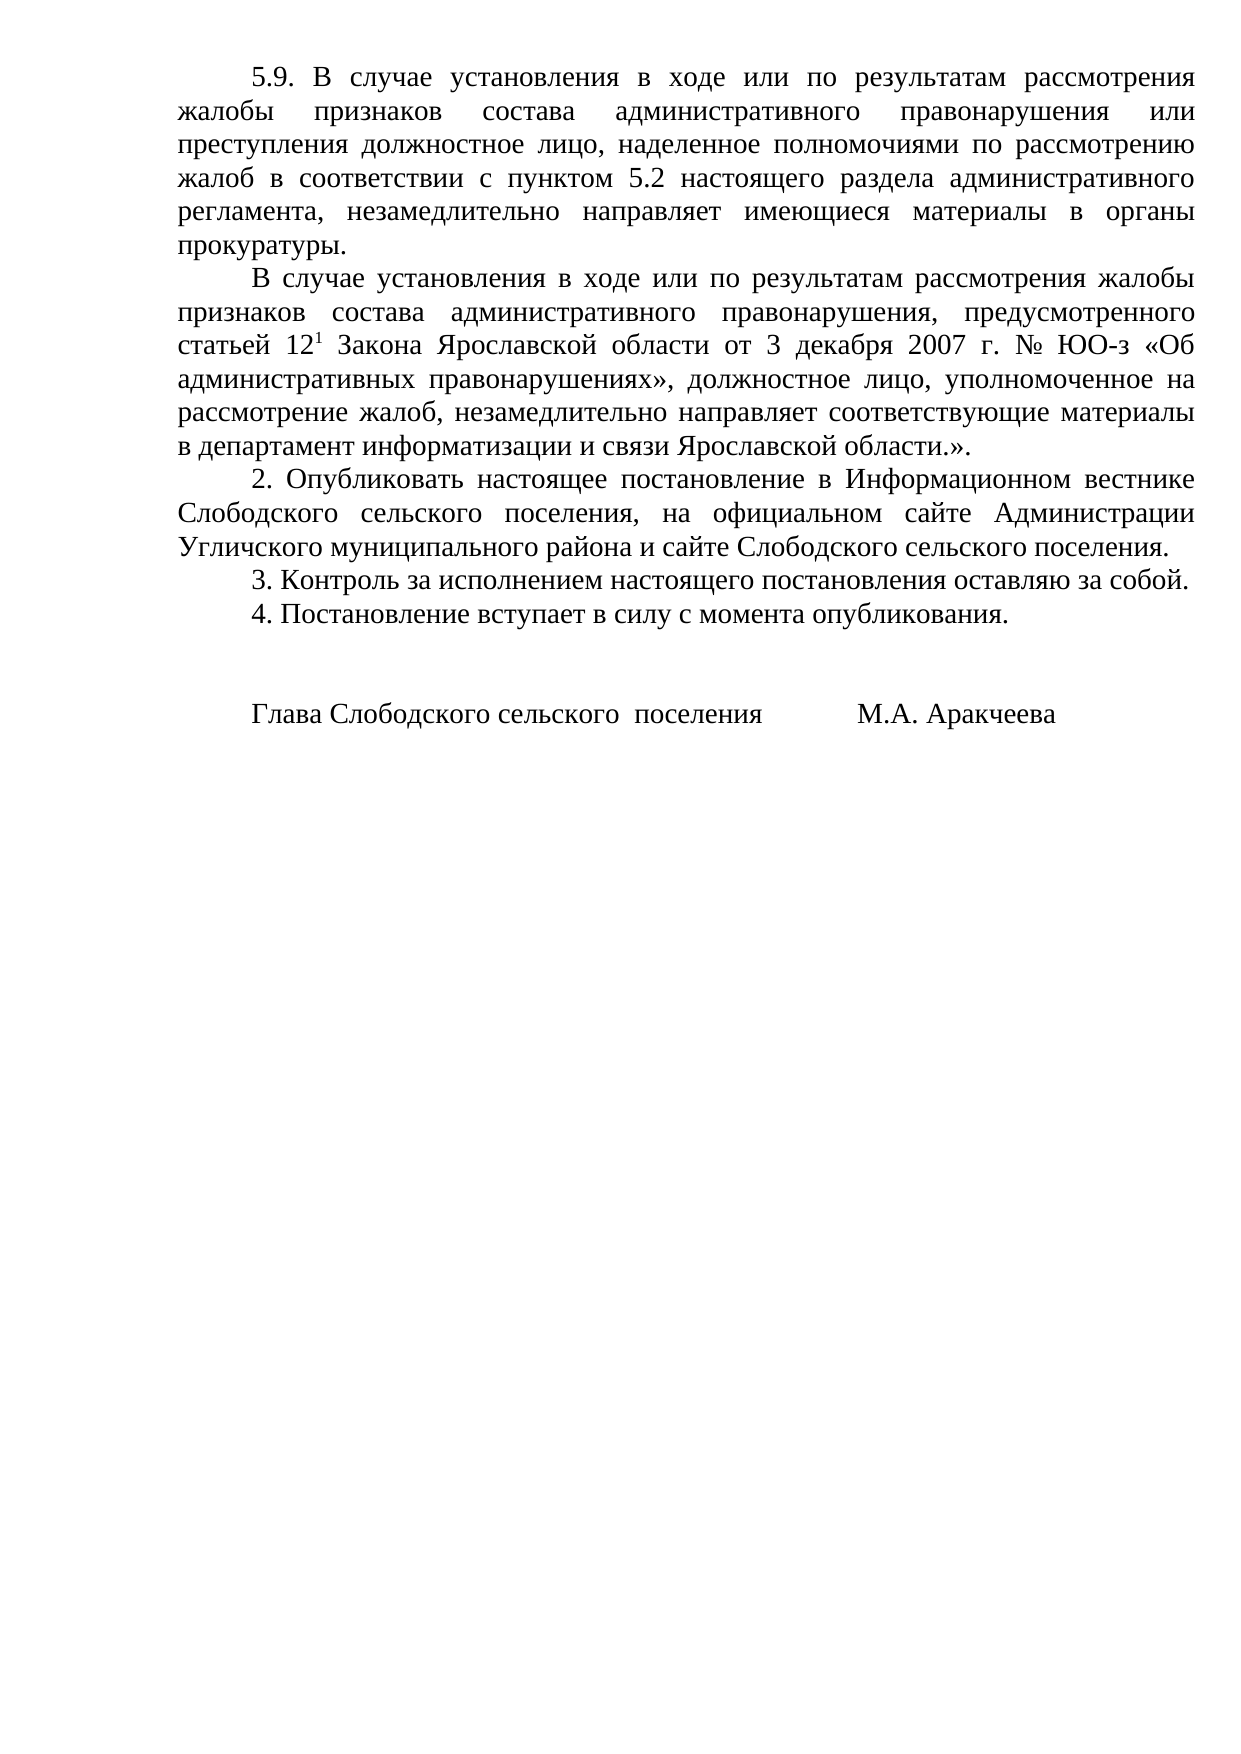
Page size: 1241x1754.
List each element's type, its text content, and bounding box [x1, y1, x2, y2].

text 3. Контроль за исполнением настоящего постановления оставляю за собой. [177, 562, 1196, 596]
text 2. Опубликовать настоящее постановление в Информационном вестнике Слободского сельского поселения, на официальном сайте Администрации Угличского муниципального района и сайте Слободского сельского поселения. [177, 462, 1196, 562]
text Глава Слободского сельского поселения М.А. Аракчеева [177, 696, 1196, 730]
text В случае установления в ходе или по результатам рассмотрения жалобы признаков состава административного правонарушения, предусмотренного статьей 121 Закона Ярославской области от 3 декабря 2007 г. № ЮО-з «Об административных правонарушениях», должностное лицо, уполномоченное на рассмотрение жалоб, незамедлительно направляет соответствующие материалы в департамент информатизации и связи Ярославской области.». [177, 260, 1196, 462]
text 5.9. В случае установления в ходе или по результатам рассмотрения жалобы признаков состава административного правонарушения или преступления должностное лицо, наделенное полномочиями по рассмотрению жалоб в соответствии с пунктом 5.2 настоящего раздела административного регламента, незамедлительно направляет имеющиеся материалы в органы прокуратуры. [177, 59, 1196, 260]
text 4. Постановление вступает в силу с момента опубликования. [177, 596, 1196, 629]
